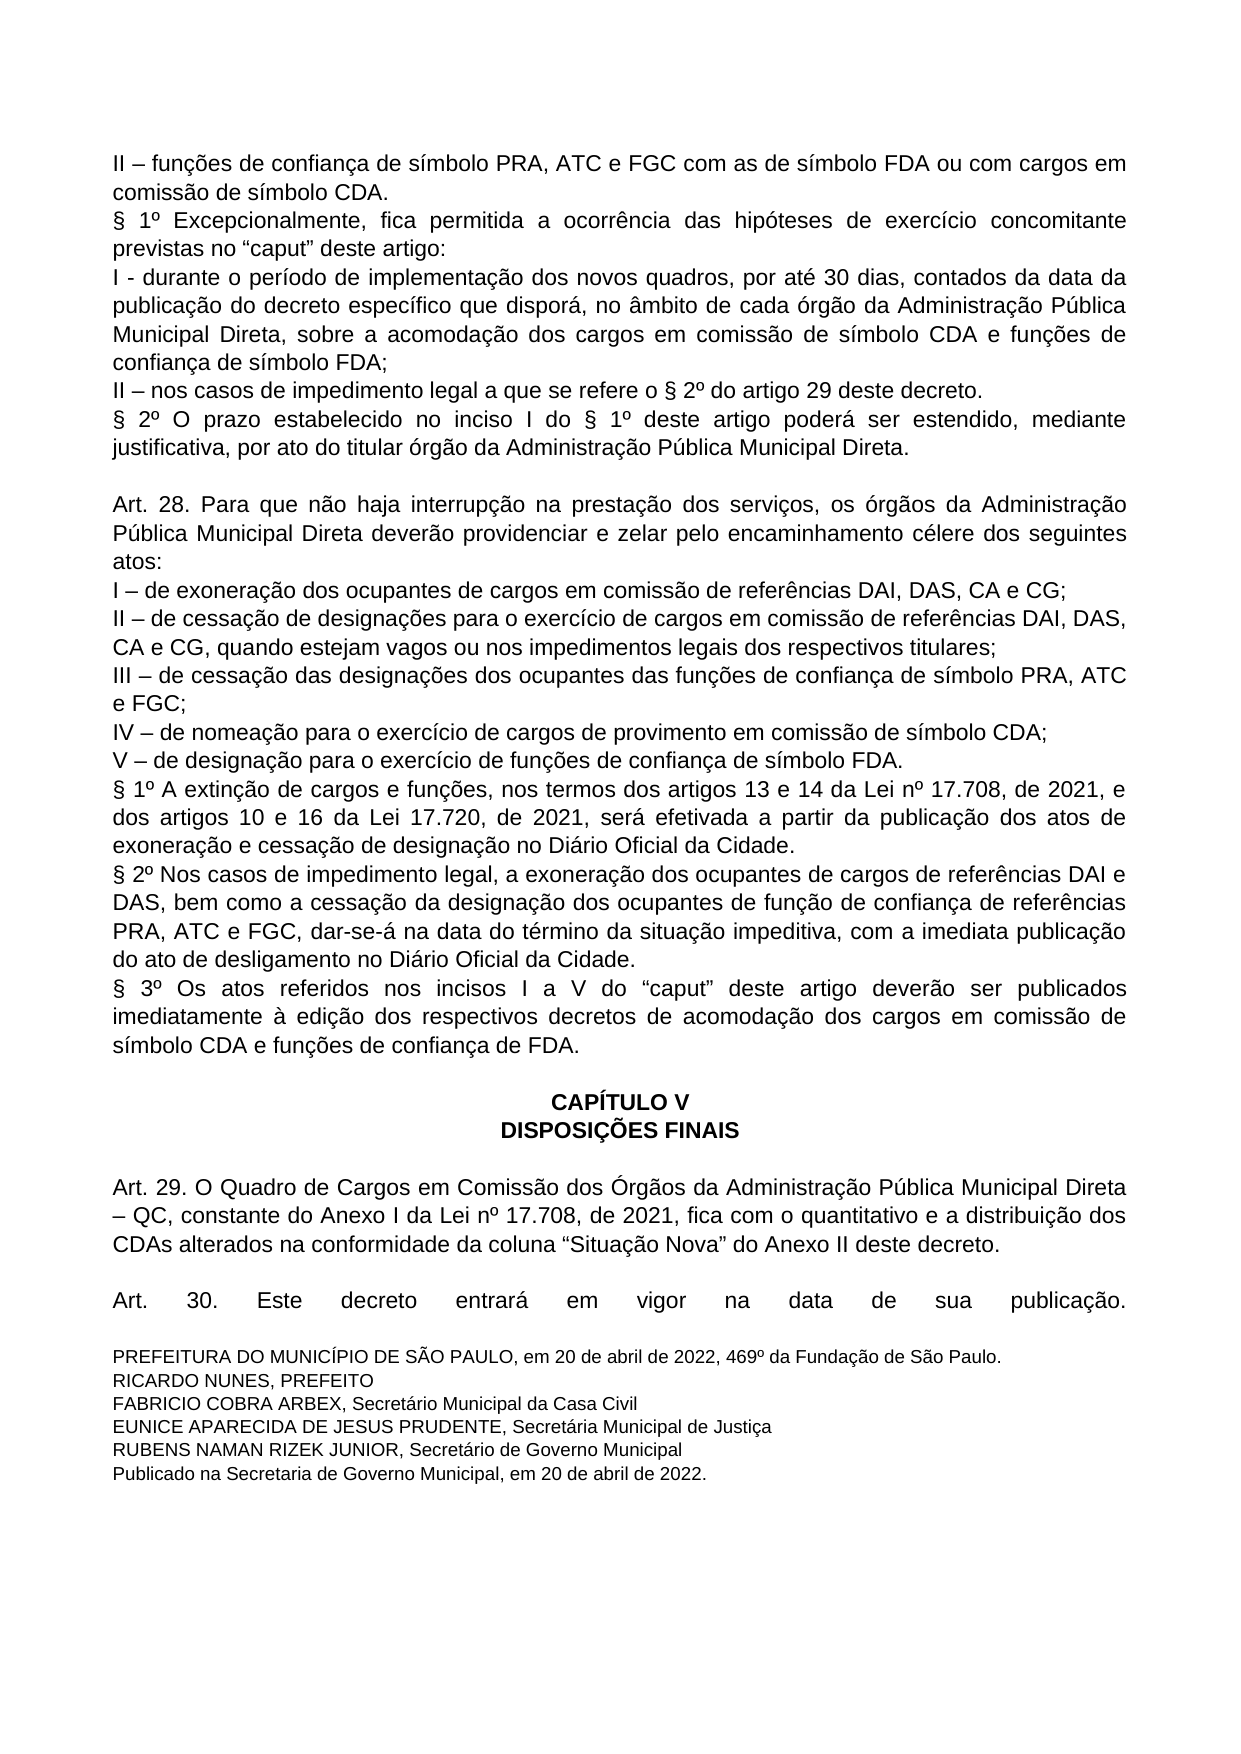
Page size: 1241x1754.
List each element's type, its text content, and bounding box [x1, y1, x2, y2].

text RUBENS NAMAN RIZEK JUNIOR, Secretário de Governo Municipal [112, 1439, 1128, 1461]
text § 1º A extinção de cargos e funções, nos termos dos artigos 13 e 14 da Lei nº 17.708, de 2021, e dos artigos 10 e 16 da Lei 17.720, de 2021, será efetivada a partir da publicação dos atos de exoneração e cessação de designação no Diário Oficial da Cidade. [112, 776, 1128, 859]
text III – de cessação das designações dos ocupantes das funções de confiança de símbolo PRA, ATC e FGC; [112, 662, 1128, 717]
text § 2º O prazo estabelecido no inciso I do § 1º deste artigo poderá ser estendido, mediante justificativa, por ato do titular órgão da Administração Pública Municipal Direta. [112, 406, 1128, 461]
text DISPOSIÇÕES FINAIS [112, 1117, 1128, 1143]
text I - durante o período de implementação dos novos quadros, por até 30 dias, contados da data da publicação do decreto específico que disporá, no âmbito de cada órgão da Administração Pública Municipal Direta, sobre a acomodação dos cargos em comissão de símbolo CDA e funções de confiança de símbolo FDA; [112, 264, 1128, 375]
text CAPÍTULO V [112, 1088, 1128, 1115]
text § 1º Excepcionalmente, fica permitida a ocorrência das hipóteses de exercício concomitante previstas no “caput” deste artigo: [112, 207, 1128, 262]
text RICARDO NUNES, PREFEITO [112, 1369, 1128, 1391]
text Art. 28. Para que não haja interrupção na prestação dos serviços, os órgãos da Administração Pública Municipal Direta deverão providenciar e zelar pelo encaminhamento célere dos seguintes atos: [112, 491, 1128, 574]
text § 3º Os atos referidos nos incisos I a V do “caput” deste artigo deverão ser publicados imediatamente à edição dos respectivos decretos de acomodação dos cargos em comissão de símbolo CDA e funções de confiança de FDA. [112, 975, 1128, 1058]
text § 2º Nos casos de impedimento legal, a exoneração dos ocupantes de cargos de referências DAI e DAS, bem como a cessação da designação dos ocupantes de função de confiança de referências PRA, ATC e FGC, dar-se-á na data do término da situação impeditiva, com a imediata publicação do ato de desligamento no Diário Oficial da Cidade. [112, 861, 1128, 973]
text Publicado na Secretaria de Governo Municipal, em 20 de abril de 2022. [112, 1462, 1128, 1484]
text II – de cessação de designações para o exercício de cargos em comissão de referências DAI, DAS, CA e CG, quando estejam vagos ou nos impedimentos legais dos respectivos titulares; [112, 605, 1128, 660]
text EUNICE APARECIDA DE JESUS PRUDENTE, Secretária Municipal de Justiça [112, 1416, 1128, 1437]
text IV – de nomeação para o exercício de cargos de provimento em comissão de símbolo CDA; [112, 719, 1128, 745]
text PREFEITURA DO MUNICÍPIO DE SÃO PAULO, em 20 de abril de 2022, 469º da Fundação de São Paulo. [112, 1346, 1128, 1368]
text I – de exoneração dos ocupantes de cargos em comissão de referências DAI, DAS, CA e CG; [112, 577, 1128, 603]
text V – de designação para o exercício de funções de confiança de símbolo FDA. [112, 747, 1128, 773]
text II – funções de confiança de símbolo PRA, ATC e FGC com as de símbolo FDA ou com cargos em comissão de símbolo CDA. [112, 150, 1128, 205]
text II – nos casos de impedimento legal a que se refere o § 2º do artigo 29 deste decreto. [112, 377, 1128, 404]
text Art. 30. Este decreto entrará em vigor na data de sua publicação. [112, 1287, 1128, 1344]
text FABRICIO COBRA ARBEX, Secretário Municipal da Casa Civil [112, 1393, 1128, 1414]
text Art. 29. O Quadro de Cargos em Comissão dos Órgãos da Administração Pública Municipal Direta – QC, constante do Anexo I da Lei nº 17.708, de 2021, fica com o quantitativo e a distribuição dos CDAs alterados na conformidade da coluna “Situação Nova” do Anexo II deste decreto. [112, 1174, 1128, 1257]
